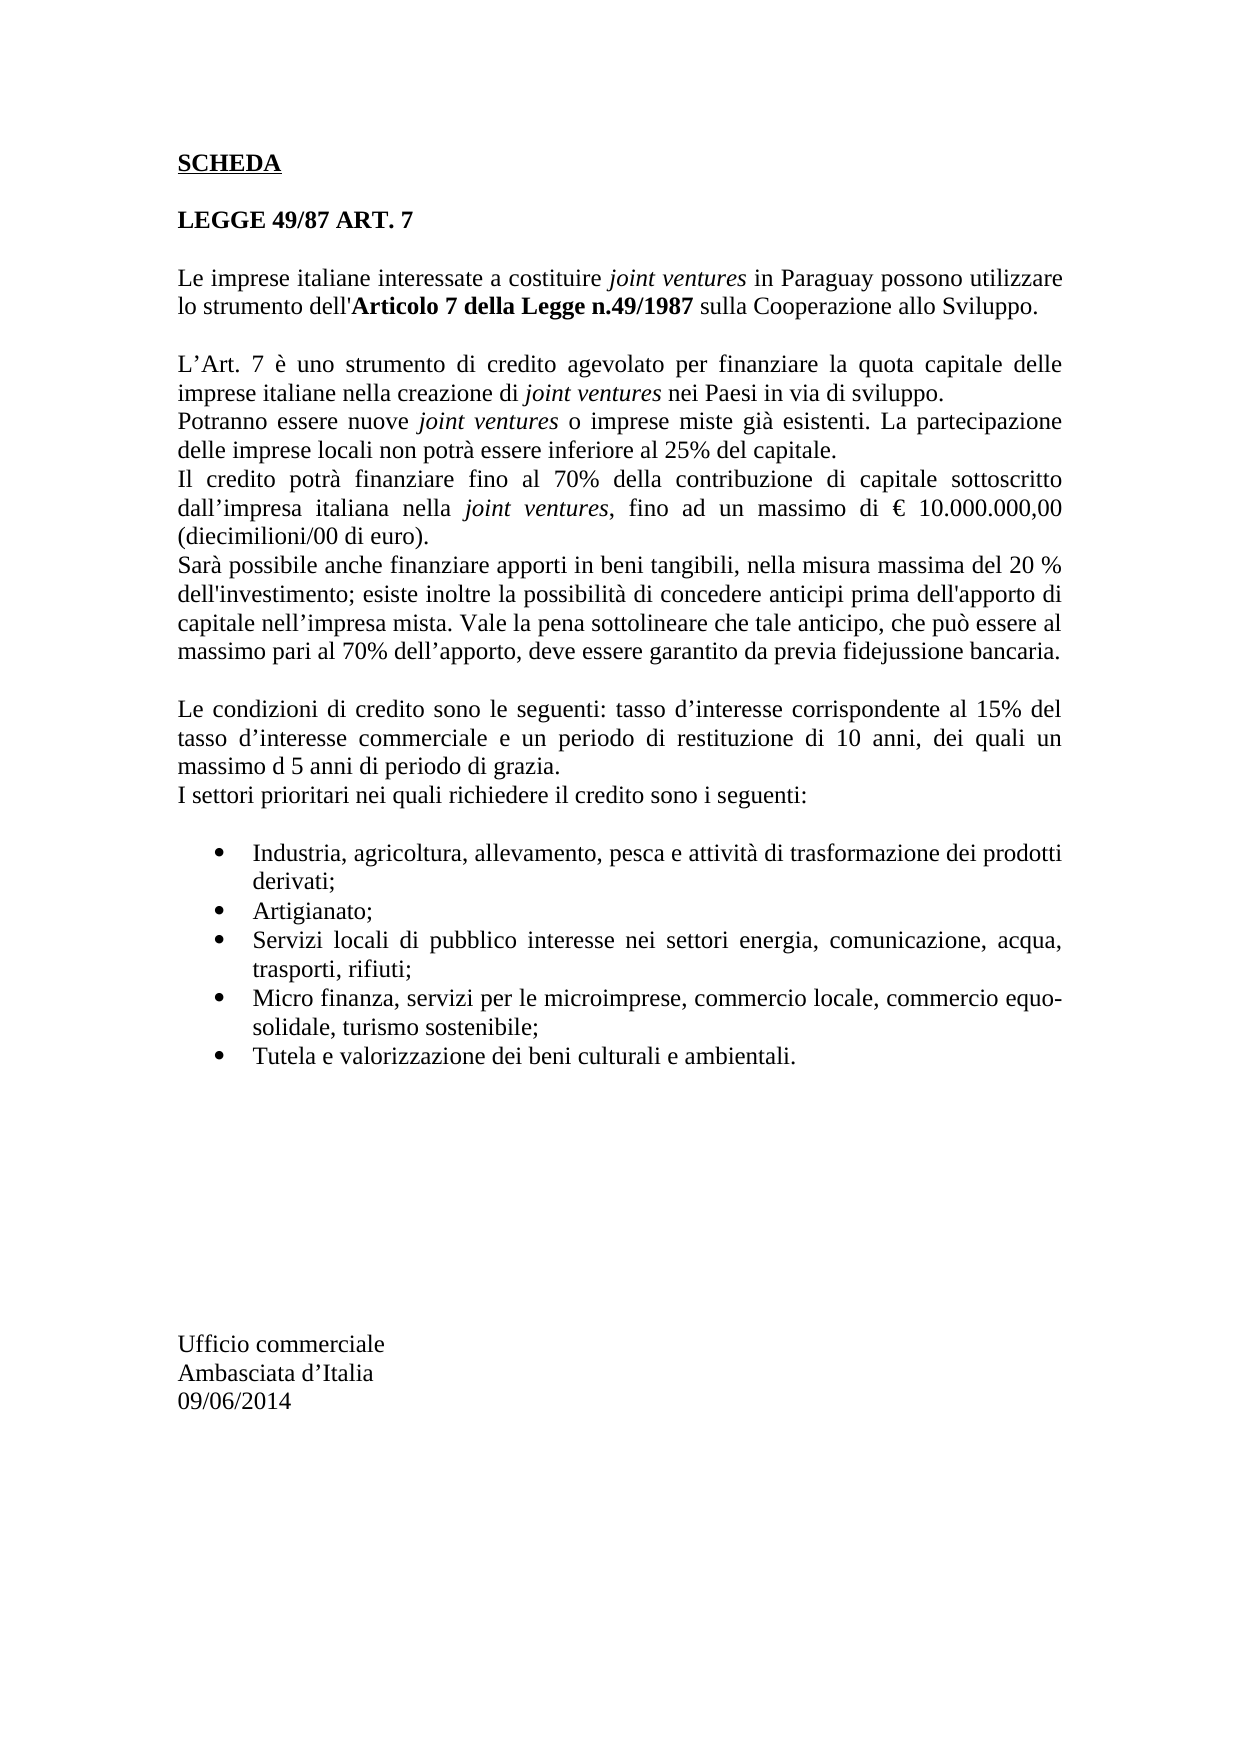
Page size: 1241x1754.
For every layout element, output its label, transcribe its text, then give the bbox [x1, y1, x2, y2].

list Artigianato; [215, 896, 1063, 924]
text Le imprese italiane interessate a costituire joint ventures in Paraguay possono utilizzare lo strumento dell'Articolo 7 della Legge n.49/1987 sulla Cooperazione allo Sviluppo. [177, 263, 1063, 320]
list Servizi locali di pubblico interesse nei settori energia, comunicazione, acqua, trasporti, rifiuti; [215, 925, 1063, 983]
text Il credito potrà finanziare fino al 70% della contribuzione di capitale sottoscritto dall’impresa italiana nella joint ventures, fino ad un massimo di € 10.000.000,00 (diecimilioni/00 di euro). [177, 464, 1063, 550]
list Tutela e valorizzazione dei beni culturali e ambientali. [215, 1041, 1063, 1070]
text Potranno essere nuove joint ventures o imprese miste già esistenti. La partecipazione delle imprese locali non potrà essere inferiore al 25% del capitale. [177, 406, 1063, 464]
text SCHEDA [177, 148, 1063, 176]
list Industria, agricoltura, allevamento, pesca e attività di trasformazione dei prodotti derivati; [215, 838, 1063, 895]
text 09/06/2014 [177, 1386, 1063, 1415]
text LEGGE 49/87 ART. 7 [177, 205, 1063, 234]
text L’Art. 7 è uno strumento di credito agevolato per finanziare la quota capitale delle imprese italiane nella creazione di joint ventures nei Paesi in via di sviluppo. [177, 349, 1063, 406]
text I settori prioritari nei quali richiedere il credito sono i seguenti: [177, 780, 1063, 809]
text Sarà possibile anche finanziare apporti in beni tangibili, nella misura massima del 20 % dell'investimento; esiste inoltre la possibilità di concedere anticipi prima dell'apporto di capitale nell’impresa mista. Vale la pena sottolineare che tale anticipo, che può essere al massimo pari al 70% dell’apporto, deve essere garantito da previa fidejussione bancaria. [177, 550, 1063, 665]
list Micro finanza, servizi per le microimprese, commercio locale, commercio equo-solidale, turismo sostenibile; [215, 983, 1063, 1041]
text Le condizioni di credito sono le seguenti: tasso d’interesse corrispondente al 15% del tasso d’interesse commerciale e un periodo di restituzione di 10 anni, dei quali un massimo d 5 anni di periodo di grazia. [177, 694, 1063, 780]
text Ufficio commerciale [177, 1329, 1063, 1358]
text Ambasciata d’Italia [177, 1358, 1063, 1386]
